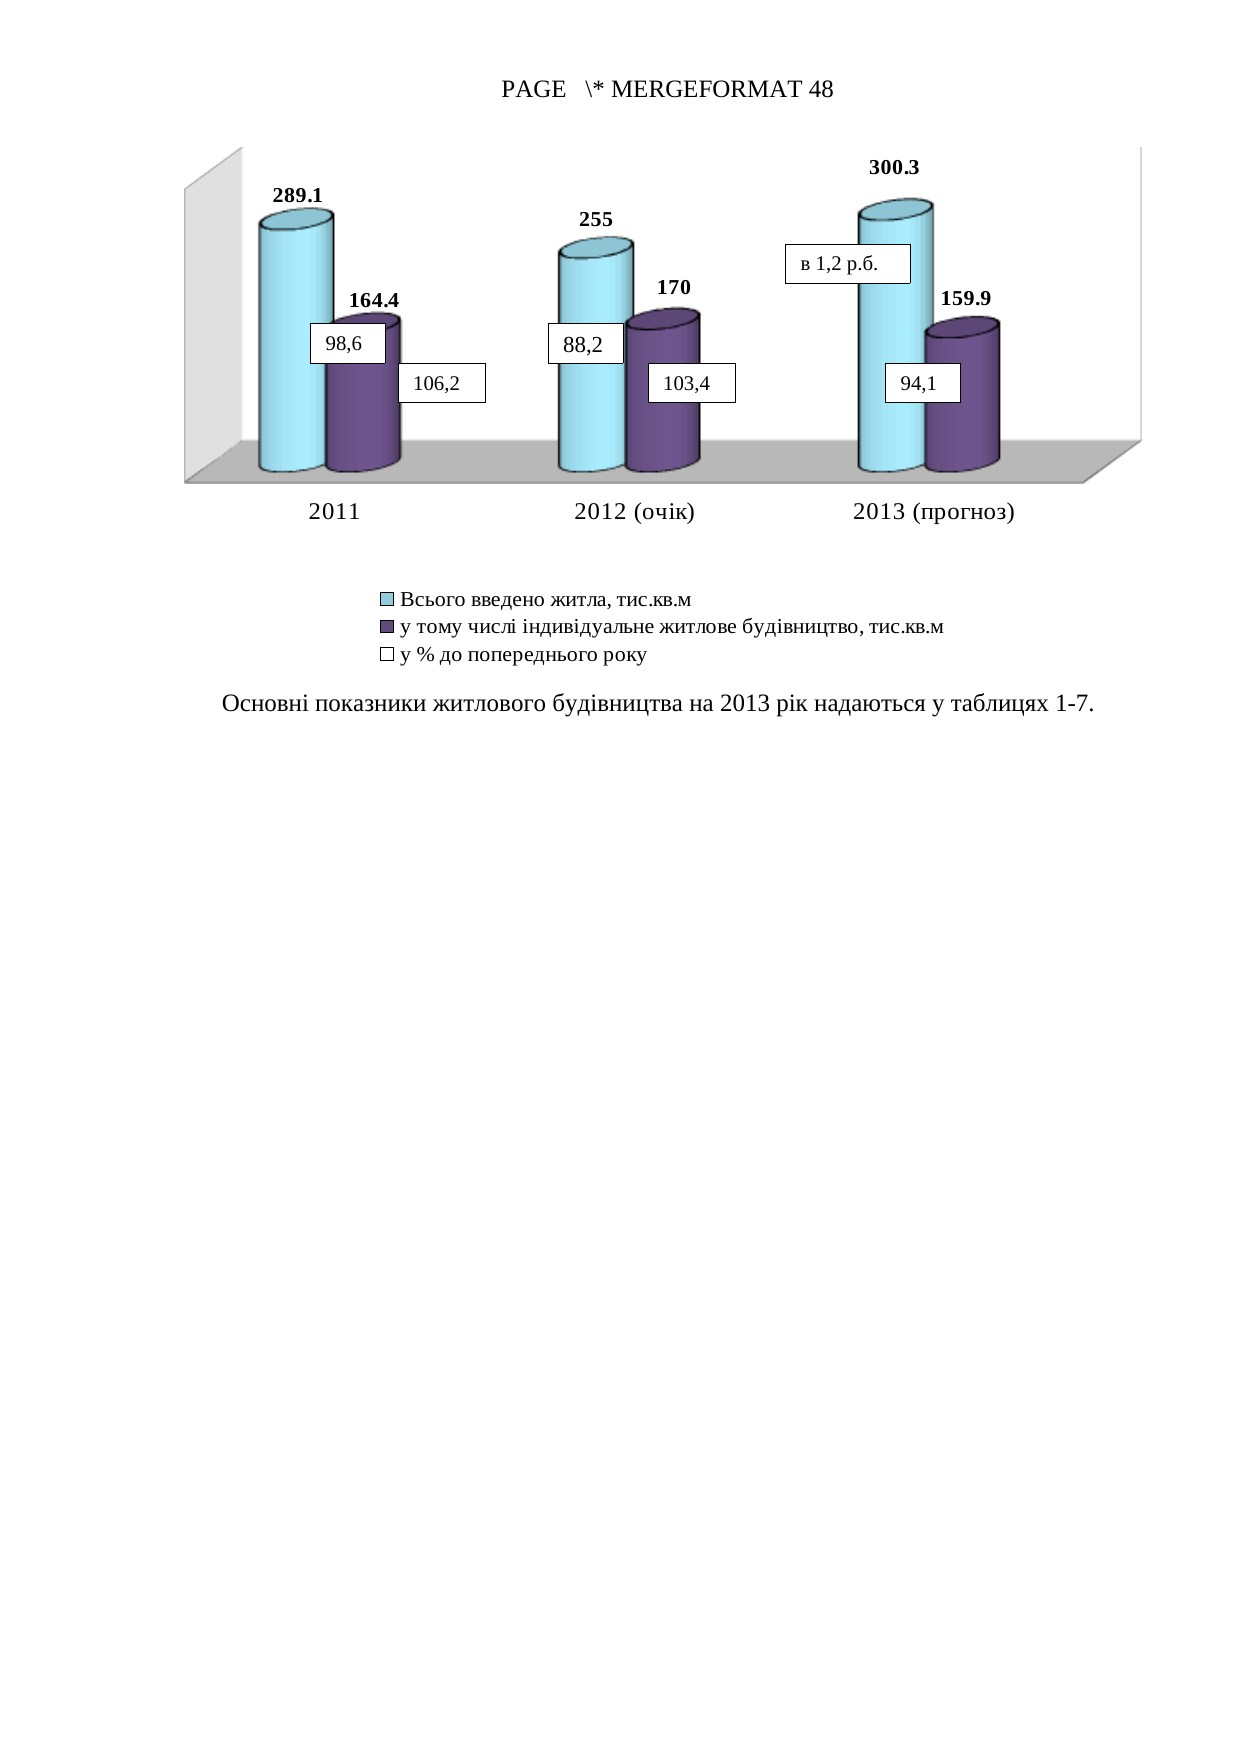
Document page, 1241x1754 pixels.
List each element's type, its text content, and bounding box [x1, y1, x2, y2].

text Основні показники житлового будівництва на 2013 рік надаються у таблицях 1-7. [148, 688, 1181, 717]
